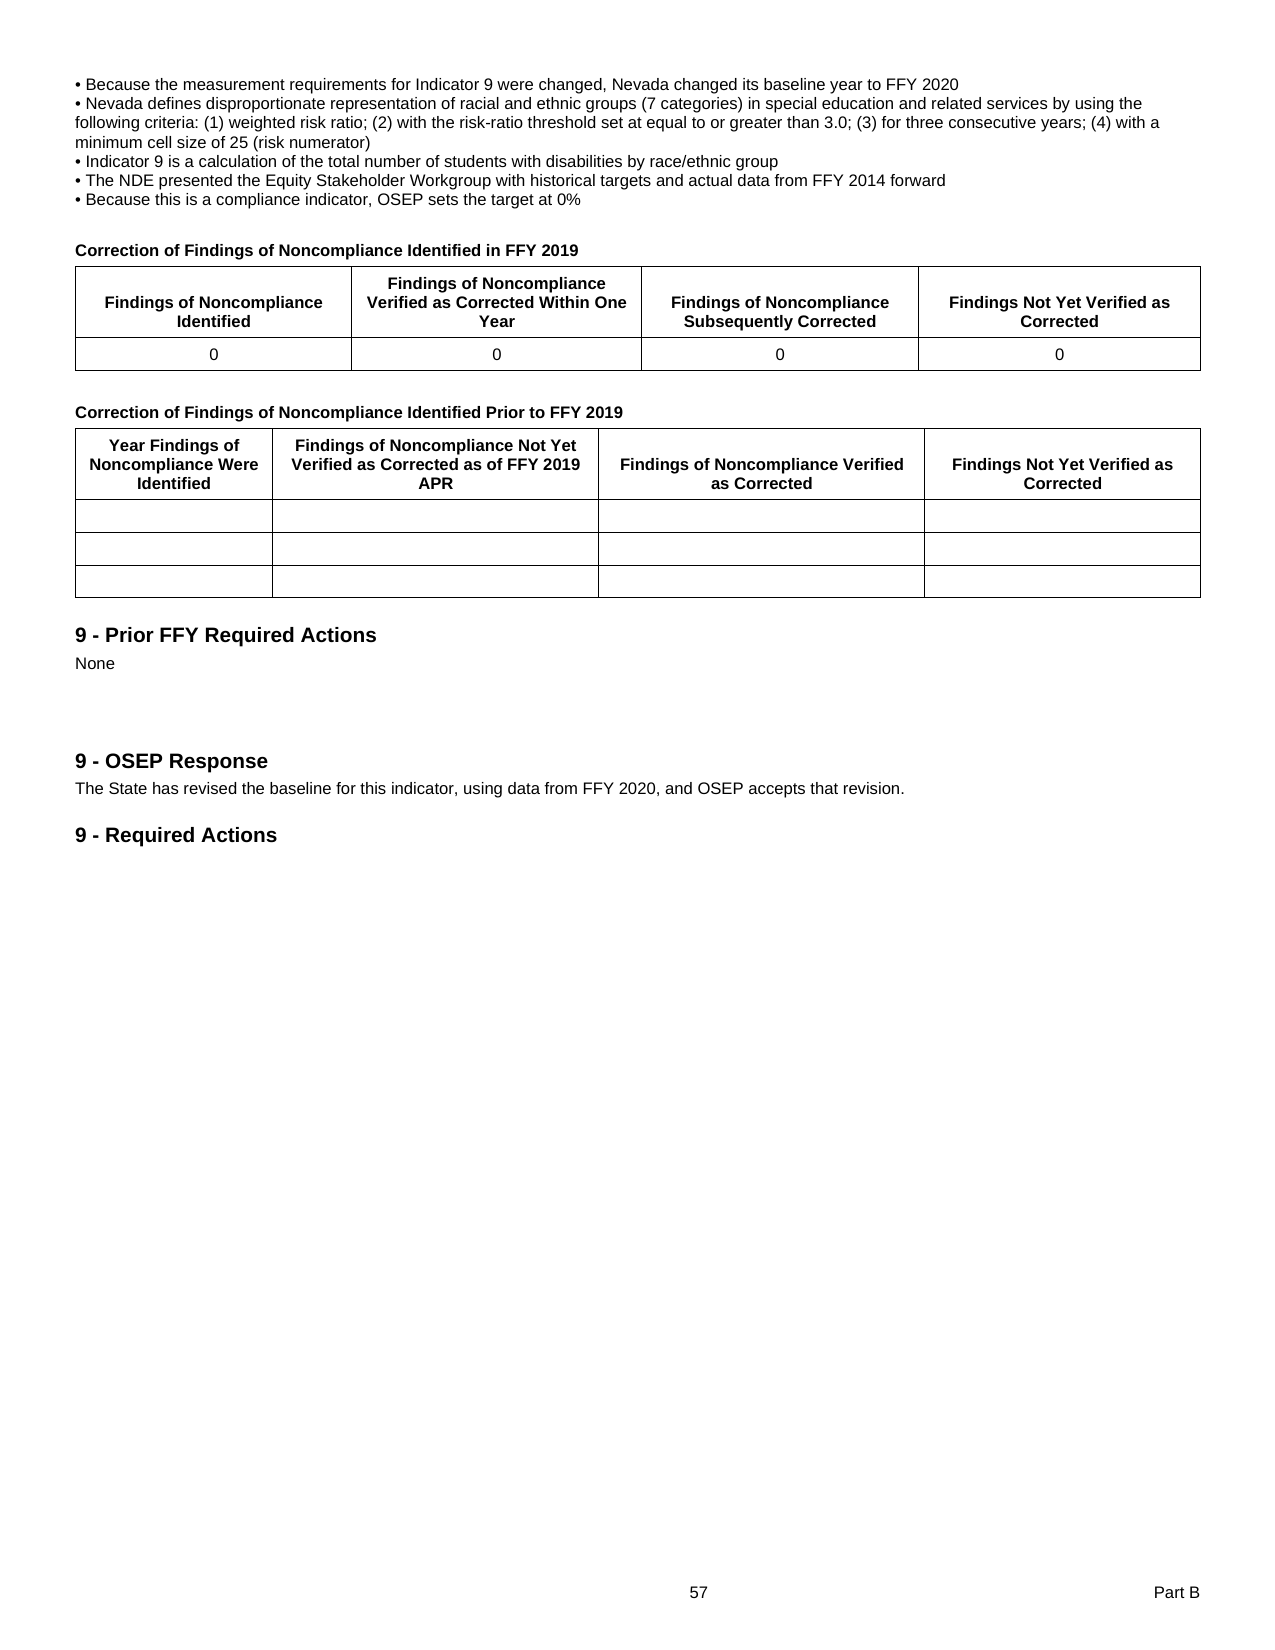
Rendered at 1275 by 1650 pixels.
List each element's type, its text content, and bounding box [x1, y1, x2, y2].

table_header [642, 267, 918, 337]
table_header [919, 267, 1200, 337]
subtitle 9 - Prior FFY Required Actions [75, 623, 1200, 647]
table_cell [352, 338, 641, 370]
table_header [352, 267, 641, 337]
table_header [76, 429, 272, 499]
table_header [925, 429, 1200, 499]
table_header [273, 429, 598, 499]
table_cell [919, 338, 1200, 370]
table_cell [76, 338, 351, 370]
subtitle 9 - Required Actions [75, 823, 1200, 847]
subtitle 9 - OSEP Response [75, 748, 1200, 772]
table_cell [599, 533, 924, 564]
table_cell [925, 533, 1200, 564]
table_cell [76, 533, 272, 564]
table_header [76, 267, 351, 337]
text None [75, 653, 1200, 673]
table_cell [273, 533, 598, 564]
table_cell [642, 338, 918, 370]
text The State has revised the baseline for this indicator, using data from FFY 2020, and OSEP accepts that revision. [75, 779, 1200, 798]
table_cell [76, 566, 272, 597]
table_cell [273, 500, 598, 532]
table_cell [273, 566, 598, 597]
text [75, 75, 1200, 209]
text Correction of Findings of Noncompliance Identified Prior to FFY 2019 [75, 403, 1200, 422]
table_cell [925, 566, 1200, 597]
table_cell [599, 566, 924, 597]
text Correction of Findings of Noncompliance Identified in FFY 2019 [75, 241, 1200, 260]
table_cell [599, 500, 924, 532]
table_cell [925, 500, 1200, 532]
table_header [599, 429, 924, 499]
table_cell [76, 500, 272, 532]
